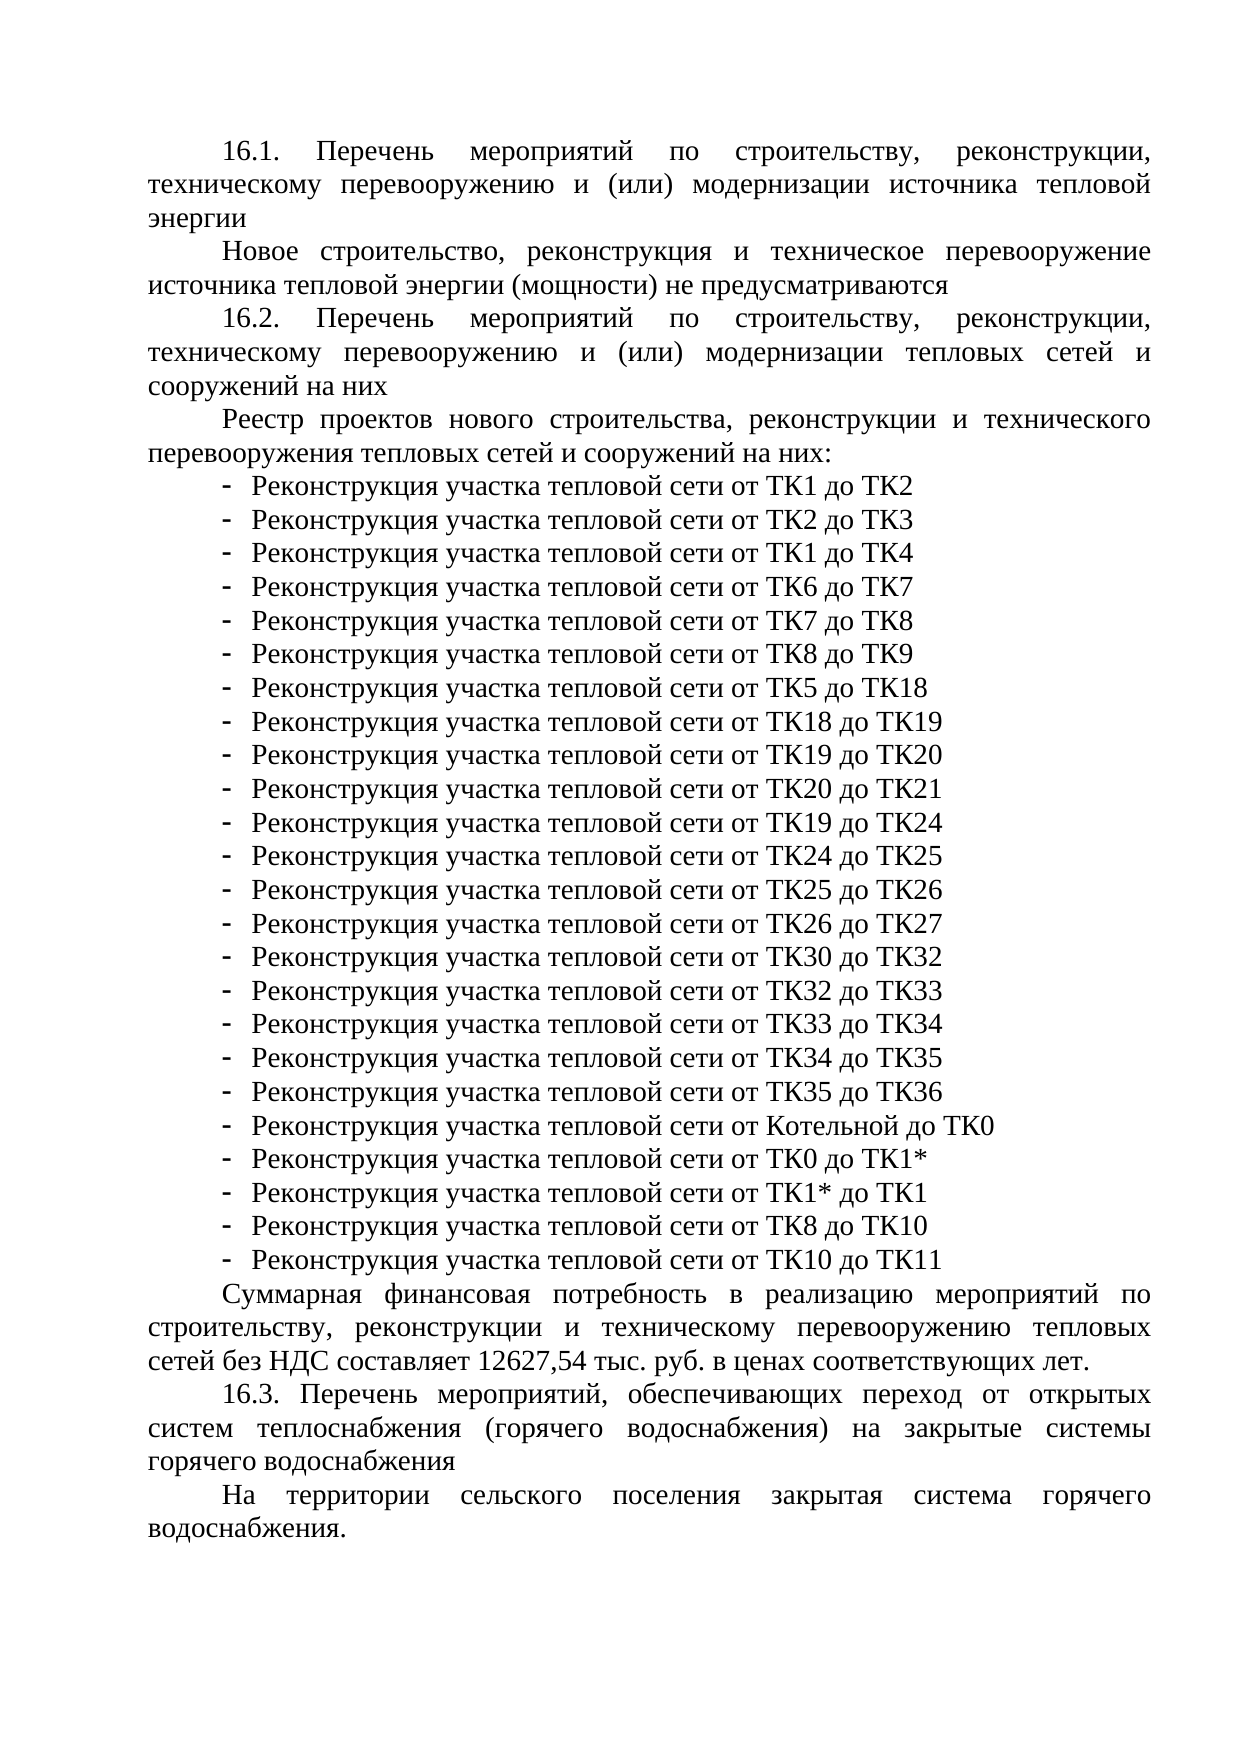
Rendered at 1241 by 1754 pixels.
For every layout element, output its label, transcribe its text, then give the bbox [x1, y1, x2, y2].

list Реконструкция участка тепловой сети от ТК0 до ТК1* [148, 1141, 1152, 1175]
text 16.2. Перечень мероприятий по строительству, реконструкции, техническому перевооружению и (или) модернизации тепловых сетей и сооружений на них [148, 301, 1152, 401]
list Реконструкция участка тепловой сети от ТК1* до ТК1 [148, 1175, 1152, 1208]
list Реконструкция участка тепловой сети от ТК6 до ТК7 [148, 569, 1152, 603]
list Реконструкция участка тепловой сети от ТК5 до ТК18 [148, 670, 1152, 704]
list Реконструкция участка тепловой сети от ТК10 до ТК11 [148, 1242, 1152, 1276]
list Реконструкция участка тепловой сети от ТК32 до ТК33 [148, 973, 1152, 1007]
list Реконструкция участка тепловой сети от ТК1 до ТК4 [148, 536, 1152, 569]
list Реконструкция участка тепловой сети от ТК1 до ТК2 [148, 468, 1152, 502]
list Реконструкция участка тепловой сети от ТК19 до ТК24 [148, 805, 1152, 838]
text Новое строительство, реконструкция и техническое перевооружение источника тепловой энергии (мощности) не предусматриваются [148, 233, 1152, 301]
list Реконструкция участка тепловой сети от ТК30 до ТК32 [148, 939, 1152, 973]
text На территории сельского поселения закрытая система горячего водоснабжения. [148, 1477, 1152, 1544]
list Реконструкция участка тепловой сети от Котельной до ТК0 [148, 1108, 1152, 1141]
list Реконструкция участка тепловой сети от ТК35 до ТК36 [148, 1074, 1152, 1108]
list Реконструкция участка тепловой сети от ТК8 до ТК10 [148, 1208, 1152, 1242]
list Реконструкция участка тепловой сети от ТК18 до ТК19 [148, 704, 1152, 737]
list Реконструкция участка тепловой сети от ТК8 до ТК9 [148, 637, 1152, 670]
list Реконструкция участка тепловой сети от ТК26 до ТК27 [148, 906, 1152, 939]
list Реконструкция участка тепловой сети от ТК2 до ТК3 [148, 502, 1152, 536]
list Реконструкция участка тепловой сети от ТК33 до ТК34 [148, 1007, 1152, 1040]
list Реконструкция участка тепловой сети от ТК19 до ТК20 [148, 737, 1152, 771]
list Реконструкция участка тепловой сети от ТК25 до ТК26 [148, 872, 1152, 906]
text Суммарная финансовая потребность в реализацию мероприятий по строительству, реконструкции и техническому перевооружению тепловых сетей без НДС составляет 12627,54 тыс. руб. в ценах соответствующих лет. [148, 1276, 1152, 1376]
list Реконструкция участка тепловой сети от ТК24 до ТК25 [148, 838, 1152, 872]
text 16.3. Перечень мероприятий, обеспечивающих переход от открытых систем теплоснабжения (горячего водоснабжения) на закрытые системы горячего водоснабжения [148, 1376, 1152, 1477]
list Реконструкция участка тепловой сети от ТК20 до ТК21 [148, 771, 1152, 805]
text 16.1. Перечень мероприятий по строительству, реконструкции, техническому перевооружению и (или) модернизации источника тепловой энергии [148, 133, 1152, 233]
list Реконструкция участка тепловой сети от ТК7 до ТК8 [148, 603, 1152, 637]
list Реконструкция участка тепловой сети от ТК34 до ТК35 [148, 1040, 1152, 1074]
text Реестр проектов нового строительства, реконструкции и технического перевооружения тепловых сетей и сооружений на них: [148, 401, 1152, 468]
